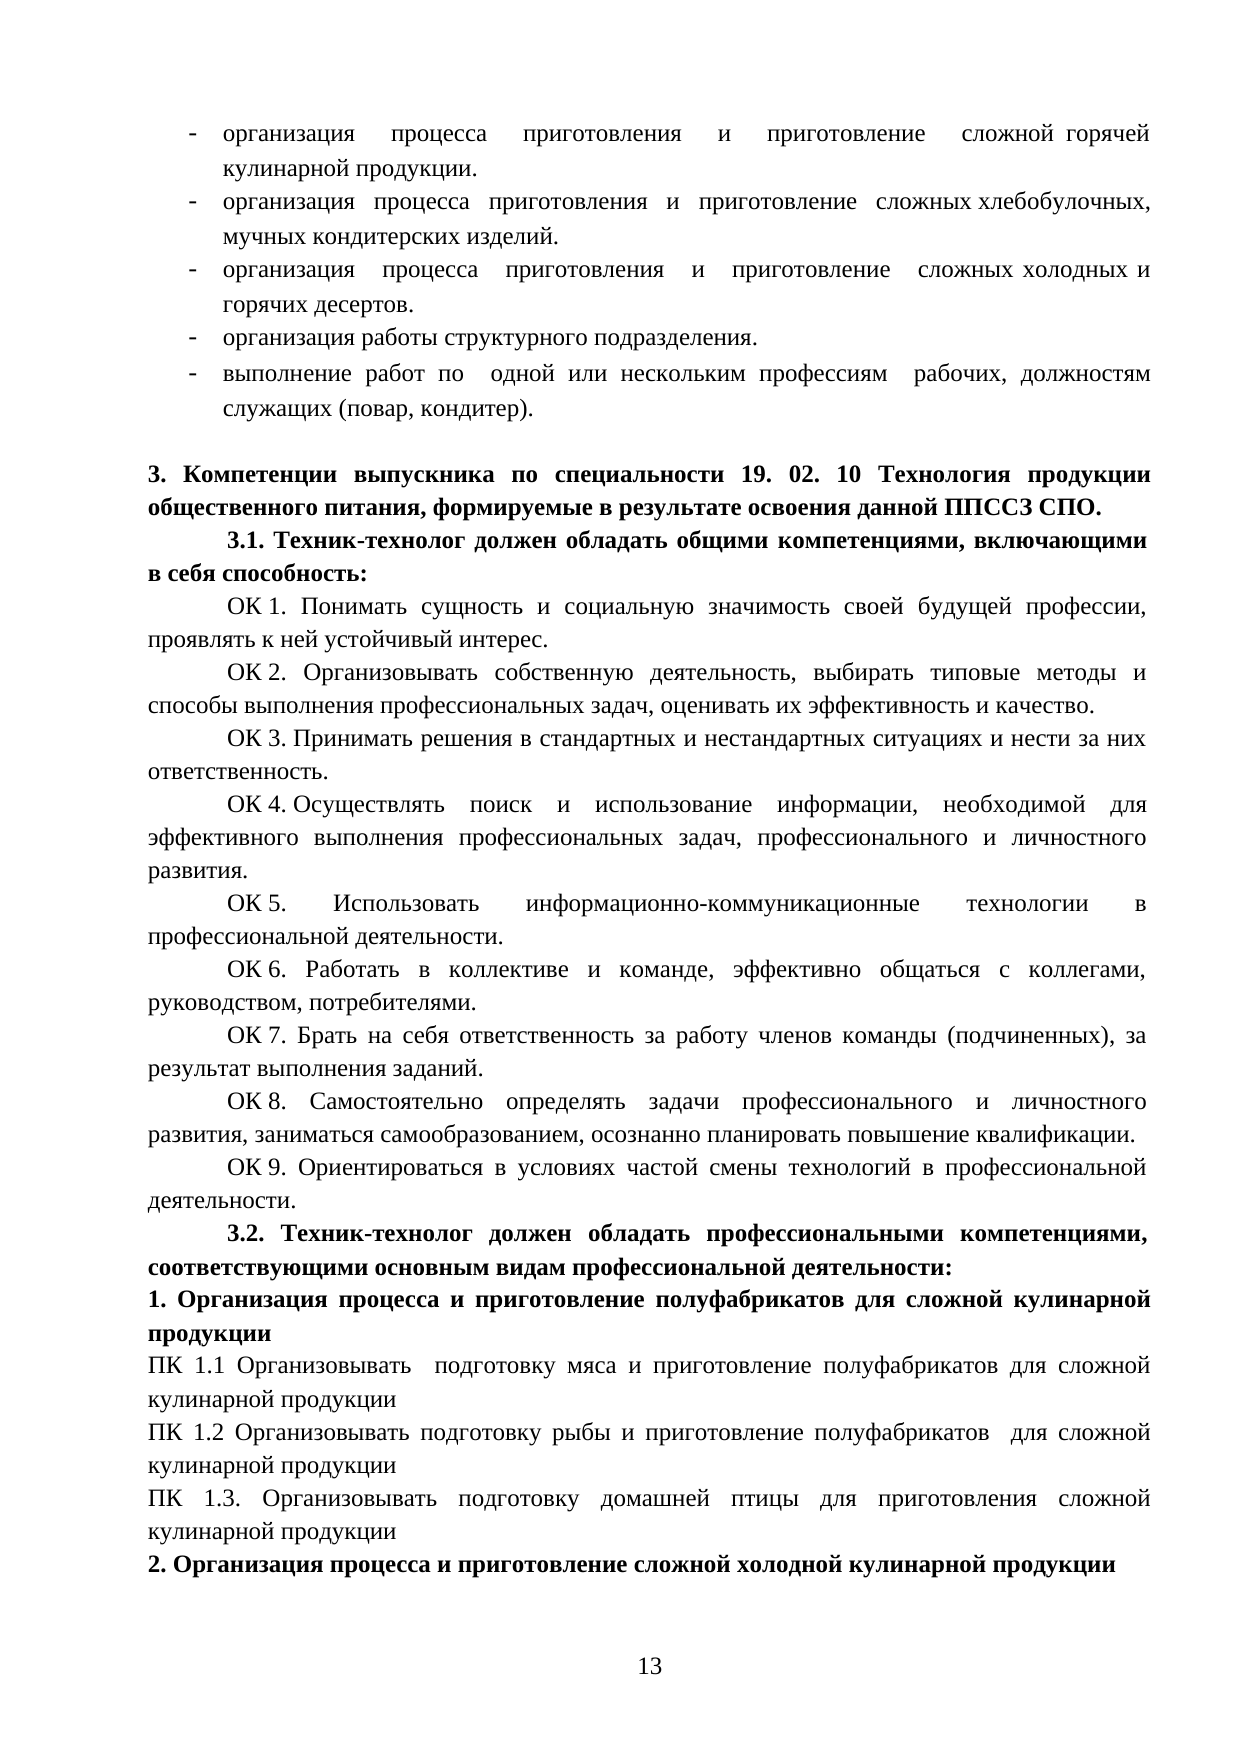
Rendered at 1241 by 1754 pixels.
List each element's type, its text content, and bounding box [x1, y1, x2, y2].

text ОК 1. Понимать сущность и социальную значимость своей будущей профессии, проявлять к ней устойчивый интерес. [148, 591, 1147, 653]
text ОК 9. Ориентироваться в условиях частой смены технологий в профессиональной деятельности. [148, 1152, 1147, 1214]
list выполнение работ по одной или нескольким профессиям рабочих, должностям служащих (повар, кондитер). [185, 358, 1152, 422]
text ПК 1.3. Организовывать подготовку домашней птицы для приготовления сложной кулинарной продукции [148, 1483, 1152, 1544]
text 1. Организация процесса и приготовление полуфабрикатов для сложной кулинарной продукции [148, 1284, 1152, 1346]
list организация работы структурного подразделения. [185, 322, 1152, 353]
text ОК 5. Использовать информационно-коммуникационные технологии в профессиональной деятельности. [148, 888, 1147, 950]
text ОК 4. Осуществлять поиск и использование информации, необходимой для эффективного выполнения профессиональных задач, профессионального и личностного развития. [148, 789, 1147, 884]
text ОК 7. Брать на себя ответственность за работу членов команды (подчиненных), за результат выполнения заданий. [148, 1020, 1147, 1082]
text ОК 8. Самостоятельно определять задачи профессионального и личностного развития, заниматься самообразованием, осознанно планировать повышение квалификации. [148, 1086, 1147, 1148]
text ПК 1.1 Организовывать подготовку мяса и приготовление полуфабрикатов для сложной кулинарной продукции [148, 1351, 1152, 1412]
text 3.1. Техник-технолог должен обладать общими компетенциями, включающими в себя способность: [148, 525, 1147, 587]
text 3.2. Техник-технолог должен обладать профессиональными компетенциями, соответствующими основным видам профессиональной деятельности: [148, 1218, 1147, 1280]
text ОК 3. Принимать решения в стандартных и нестандартных ситуациях и нести за них ответственность. [148, 723, 1147, 785]
text ОК 6. Работать в коллективе и команде, эффективно общаться с коллегами, руководством, потребителями. [148, 954, 1147, 1016]
text ПК 1.2 Организовывать подготовку рыбы и приготовление полуфабрикатов для сложной кулинарной продукции [148, 1417, 1152, 1478]
text 3. Компетенции выпускника по специальности 19. 02. 10 Технология продукции общественного питания, формируемые в результате освоения данной ППССЗ СПО. [148, 459, 1152, 521]
text ОК 2. Организовывать собственную деятельность, выбирать типовые методы и способы выполнения профессиональных задач, оценивать их эффективность и качество. [148, 657, 1147, 719]
list организация процесса приготовления и приготовление сложных хлебобулочных, мучных кондитерских изделий. [185, 186, 1152, 250]
list организация процесса приготовления и приготовление сложной горячей кулинарной продукции. [185, 118, 1152, 182]
text 2. Организация процесса и приготовление сложной холодной кулинарной продукции [148, 1549, 1152, 1577]
list организация процесса приготовления и приготовление сложных холодных и горячих десертов. [185, 254, 1152, 318]
